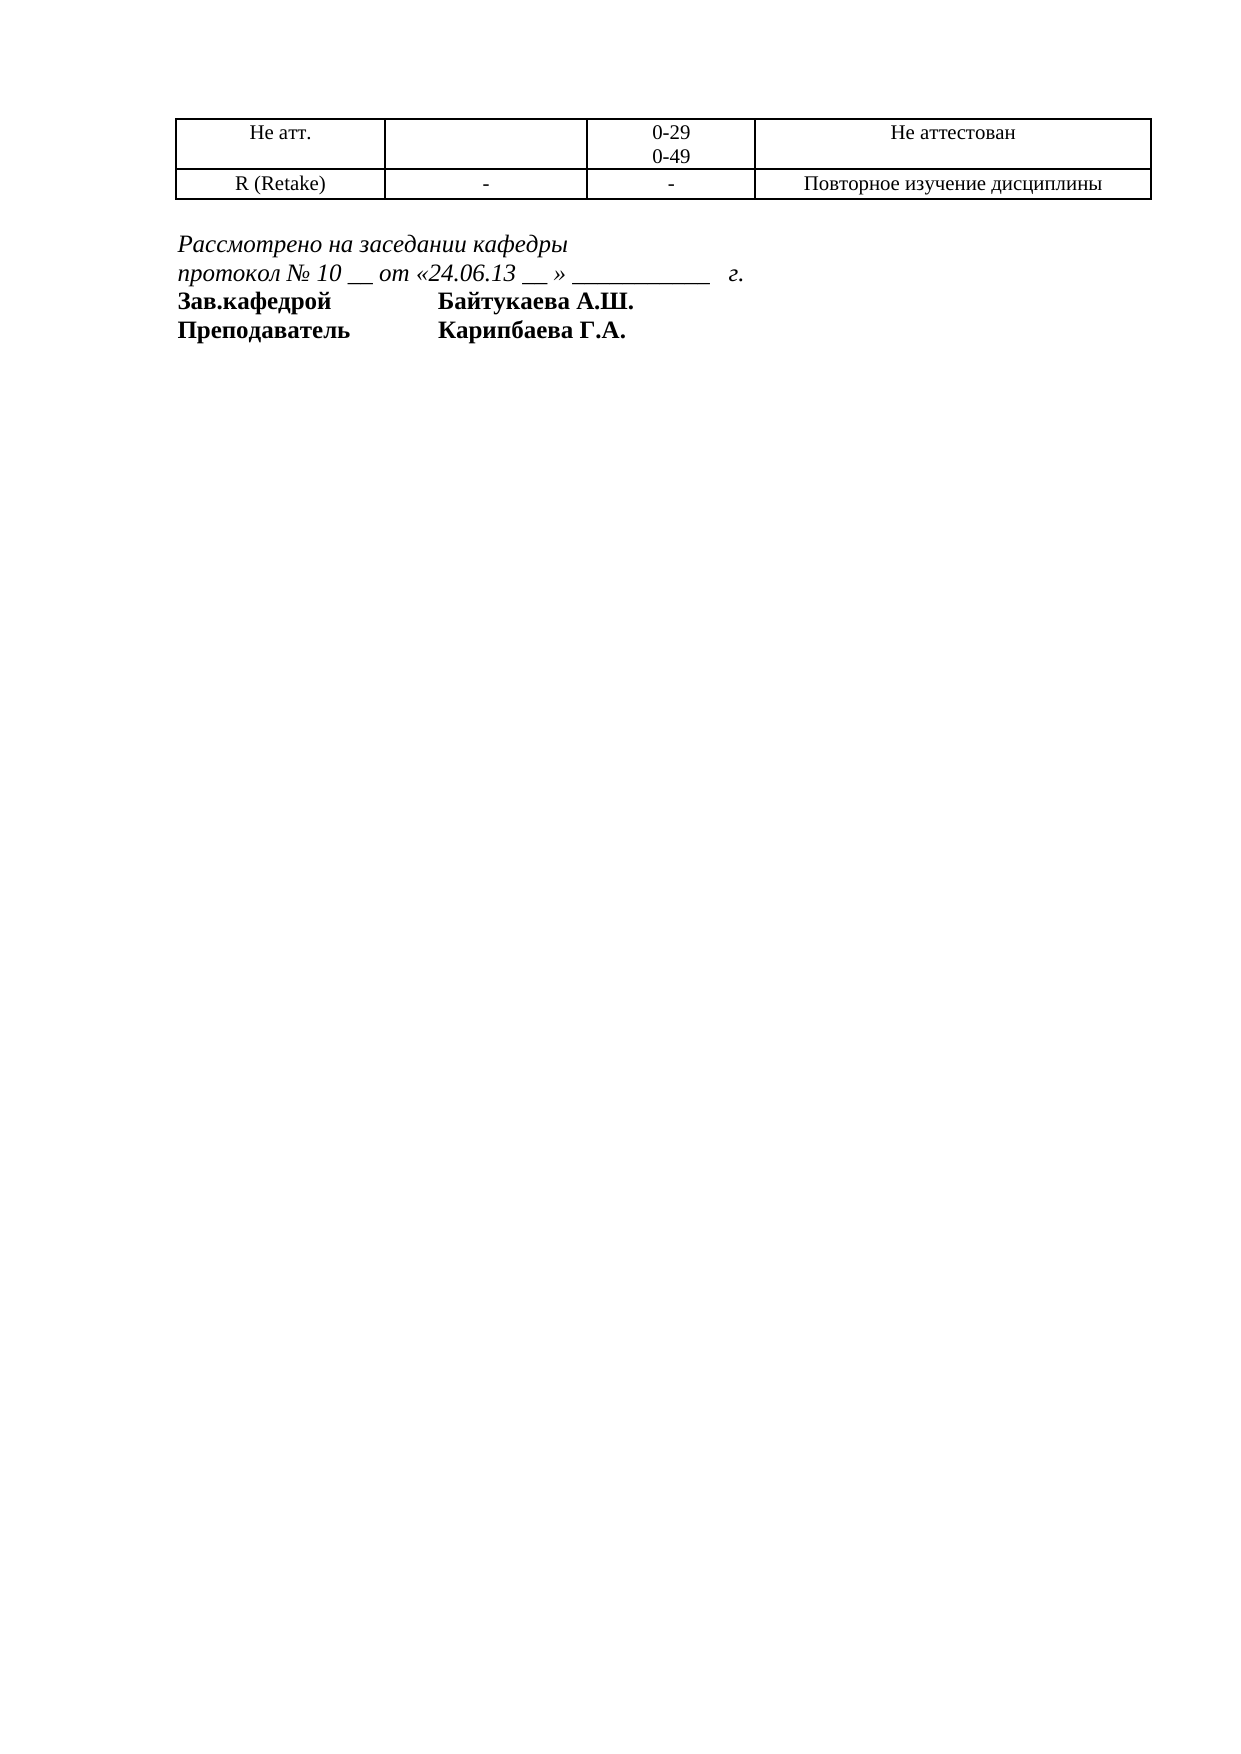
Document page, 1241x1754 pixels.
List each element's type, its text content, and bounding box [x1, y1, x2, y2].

table_cell Не аттестован [756, 120, 1150, 168]
table_cell Повторное изучение дисциплины [756, 170, 1150, 198]
text Преподаватель Карипбаева Г.А. [177, 315, 1152, 344]
table_cell Не атт. [177, 120, 384, 168]
table_cell - [386, 170, 586, 198]
table_cell R (Retake) [177, 170, 384, 198]
table_cell [386, 120, 586, 168]
text протокол № 10 __ от «24.06.13 __ » ___________ г. [177, 258, 1152, 286]
table_cell - [588, 170, 754, 198]
text Зав.кафедрой Байтукаева А.Ш. [177, 286, 1152, 315]
text Рассмотрено на заседании кафедры [177, 229, 1152, 258]
table_cell 0-29 0-49 [588, 120, 754, 168]
